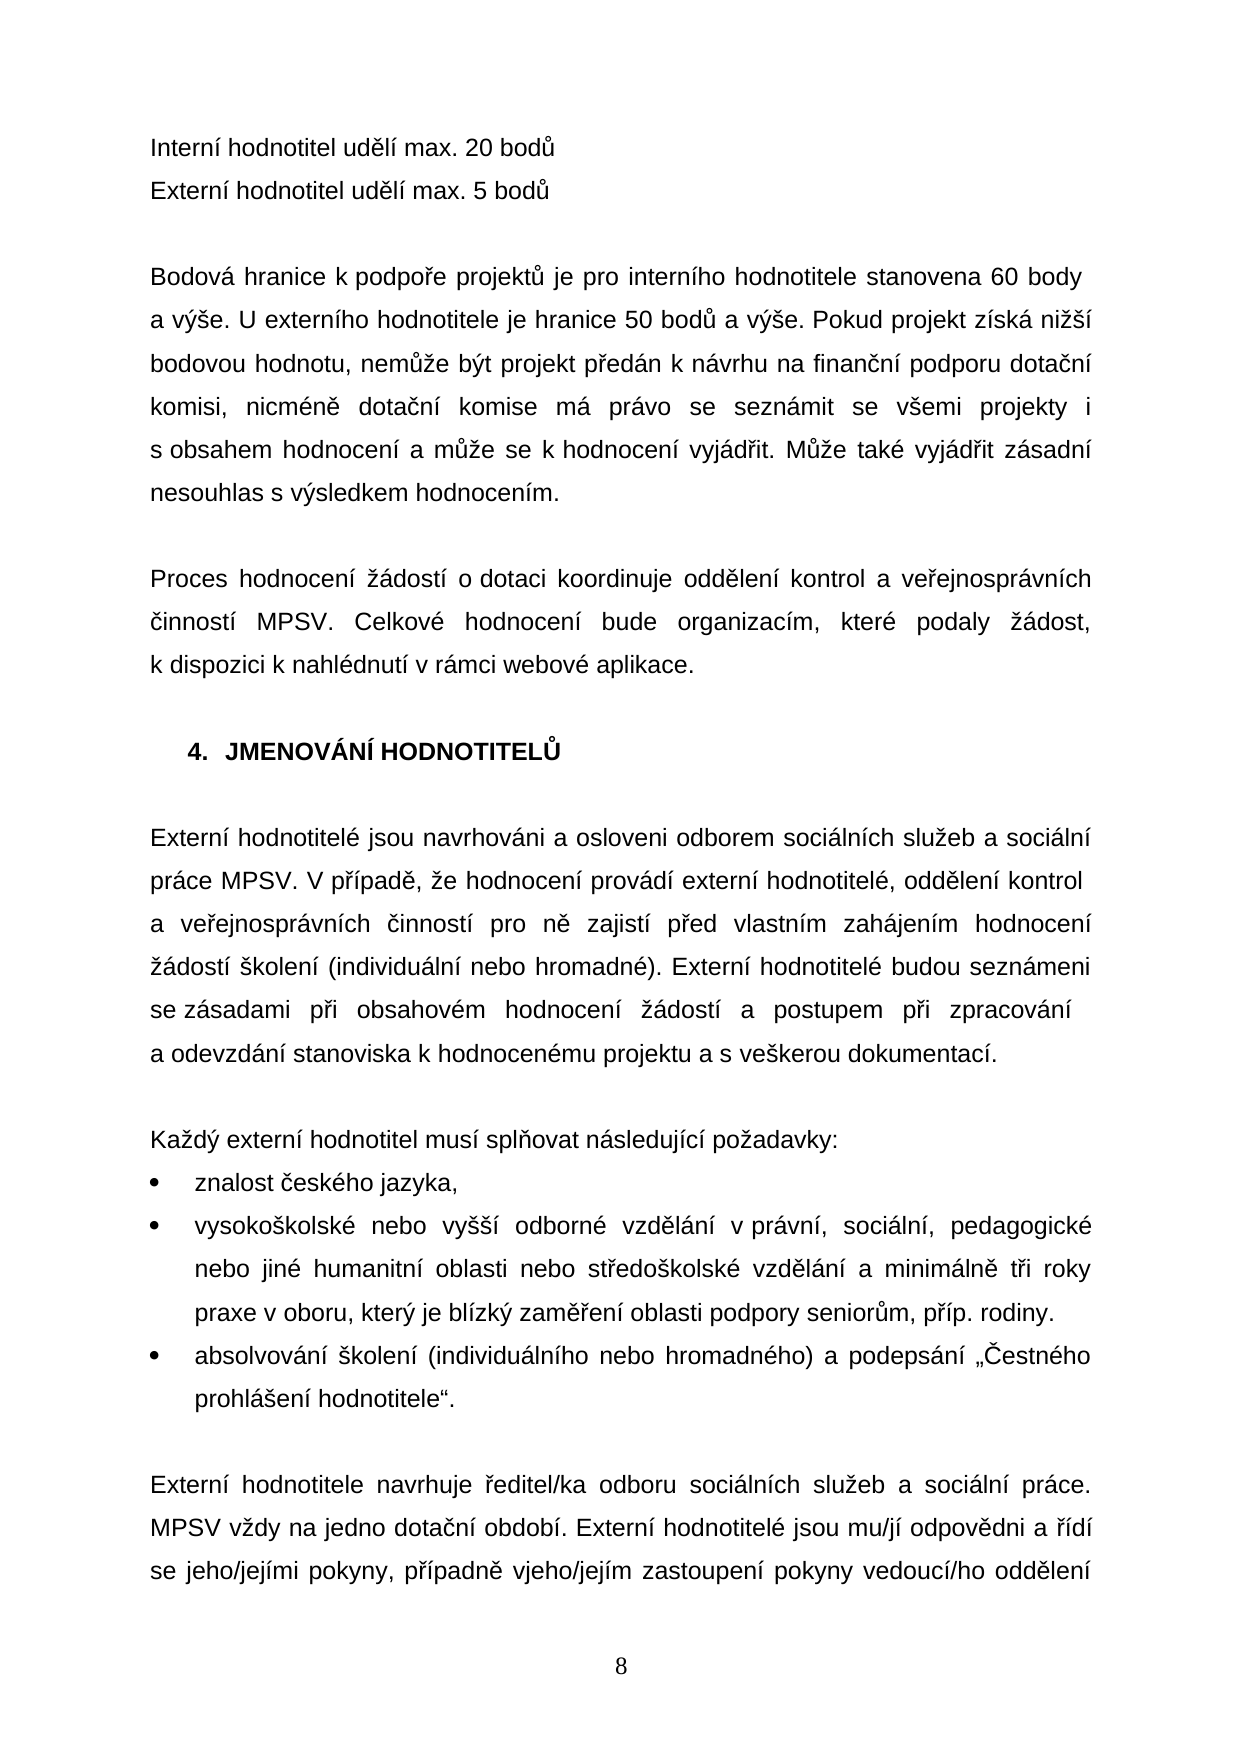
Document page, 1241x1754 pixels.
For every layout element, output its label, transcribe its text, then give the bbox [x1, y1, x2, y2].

text Proces hodnocení žádostí o dotaci koordinuje oddělení kontrol a veřejnosprávních činností MPSV. Celkové hodnocení bude organizacím, které podaly žádost, k dispozici k nahlédnutí v rámci webové aplikace. [150, 564, 1092, 679]
list znalost českého jazyka, [150, 1168, 1092, 1197]
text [150, 1470, 1092, 1585]
text Interní hodnotitel udělí max. 20 bodů [150, 133, 1092, 162]
text Externí hodnotitel udělí max. 5 bodů [150, 176, 1092, 205]
text Každý externí hodnotitel musí splňovat následující požadavky: [150, 1125, 1092, 1153]
text Bodová hranice k podpoře projektů je pro interního hodnotitele stanovena 60 body a výše. U externího hodnotitele je hranice 50 bodů a výše. Pokud projekt získá nižší bodovou hodnotu, nemůže být projekt předán k návrhu na finanční podporu dotační komisi, nicméně dotační komise má právo se seznámit se všemi projekty i s obsahem hodnocení a může se k hodnocení vyjádřit. Může také vyjádřit zásadní nesouhlas s výsledkem hodnocením. [150, 262, 1092, 507]
list JMENOVÁNÍ HODNOTITELŮ [187, 737, 1092, 765]
list absolvování školení (individuálního nebo hromadného) a podepsání „Čestného prohlášení hodnotitele“. [150, 1341, 1092, 1413]
text Externí hodnotitelé jsou navrhováni a osloveni odborem sociálních služeb a sociální práce MPSV. V případě, že hodnocení provádí externí hodnotitelé, oddělení kontrol a veřejnosprávních činností pro ně zajistí před vlastním zahájením hodnocení žádostí školení (individuální nebo hromadné). Externí hodnotitelé budou seznámeni se zásadami při obsahovém hodnocení žádostí a postupem při zpracování a odevzdání stanoviska k hodnocenému projektu a s veškerou dokumentací. [150, 823, 1092, 1067]
list vysokoškolské nebo vyšší odborné vzdělání v právní, sociální, pedagogické nebo jiné humanitní oblasti nebo středoškolské vzdělání a minimálně tři roky praxe v oboru, který je blízký zaměření oblasti podpory seniorům, příp. rodiny. [150, 1211, 1092, 1326]
